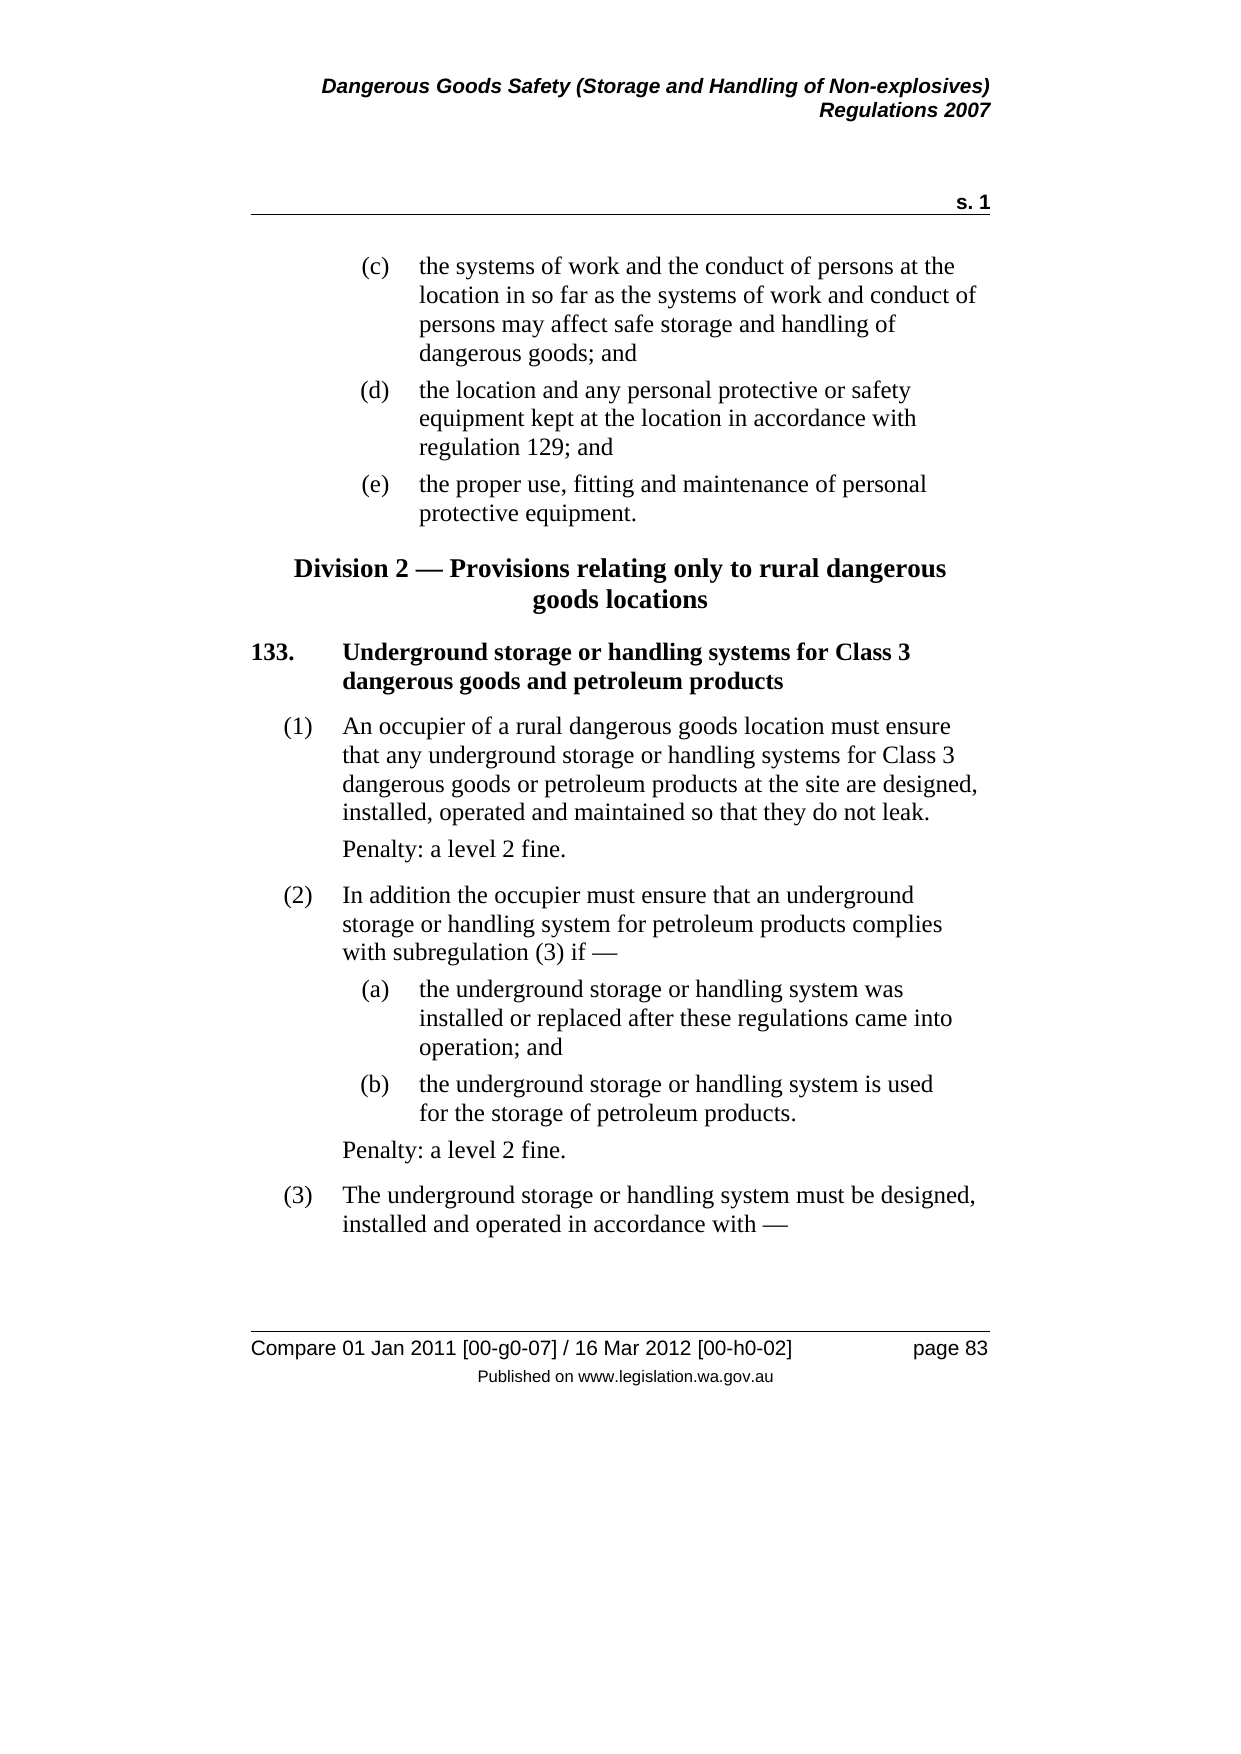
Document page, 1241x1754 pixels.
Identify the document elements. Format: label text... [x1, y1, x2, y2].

text (b) the underground storage or handling system is used for the storage of petroleum products. [251, 1069, 990, 1127]
text (d) the location and any personal protective or safety equipment kept at the location in accordance with regulation 129; and [251, 375, 990, 461]
subtitle 133. Underground storage or handling systems for Class 3 dangerous goods and petroleum products [251, 637, 990, 694]
text (c) the systems of work and the conduct of persons at the location in so far as the systems of work and conduct of persons may affect safe storage and handling of dangerous goods; and [251, 251, 990, 366]
text (3) The underground storage or handling system must be designed, installed and operated in accordance with — [251, 1180, 990, 1238]
text Penalty: a level 2 fine. [251, 1135, 990, 1164]
text (a) the underground storage or handling system was installed or replaced after these regulations came into operation; and [251, 974, 990, 1061]
text (2) In addition the occupier must ensure that an underground storage or handling system for petroleum products complies with subregulation (3) if — [251, 880, 990, 966]
text (e) the proper use, fitting and maintenance of personal protective equipment. [251, 469, 990, 527]
text Penalty: a level 2 fine. [251, 834, 990, 863]
subtitle Division 2 — Provisions relating only to rural dangerous goods locations [251, 552, 990, 614]
text (1) An occupier of a rural dangerous goods location must ensure that any underground storage or handling systems for Class 3 dangerous goods or petroleum products at the site are designed, installed, operated and maintained so that they do not leak. [251, 711, 990, 826]
